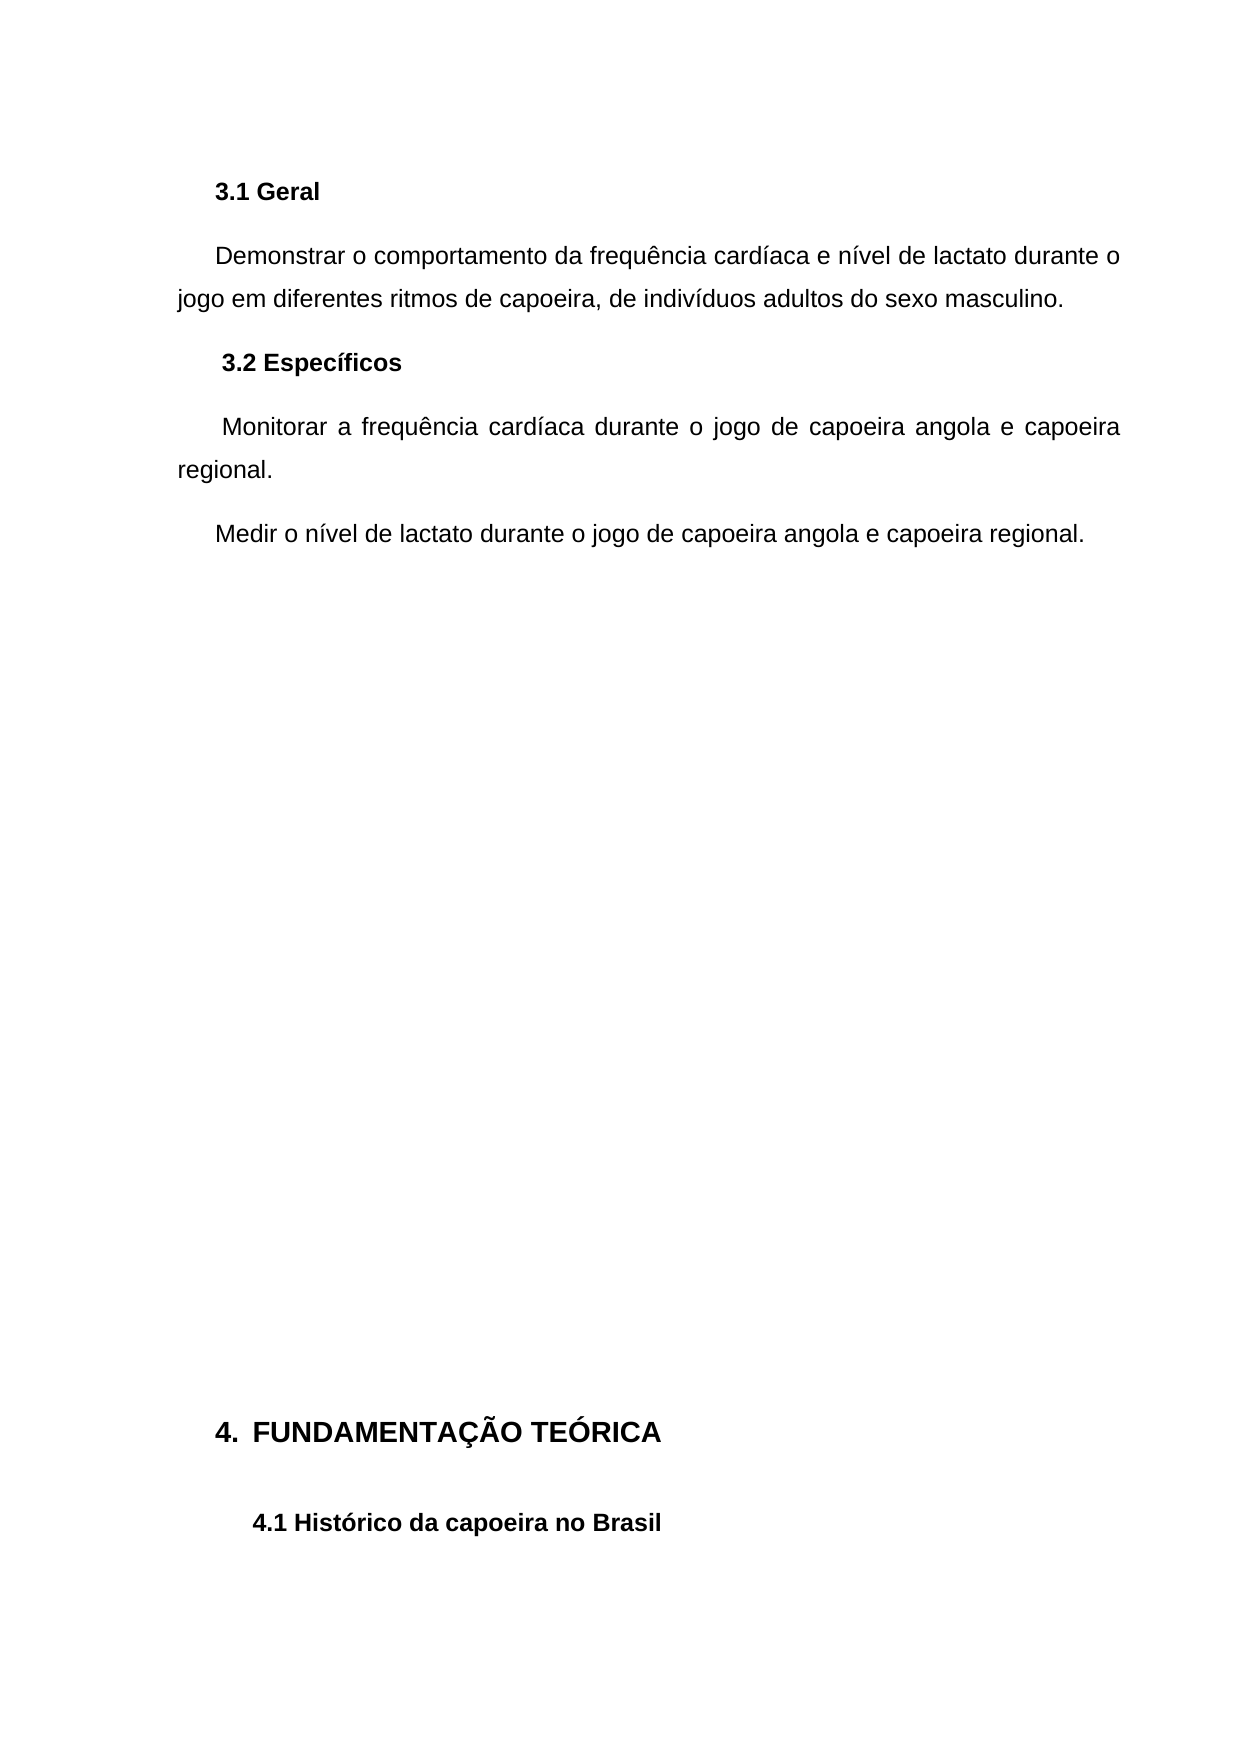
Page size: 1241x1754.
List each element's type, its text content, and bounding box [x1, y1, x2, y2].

text Demonstrar o comportamento da frequência cardíaca e nível de lactato durante o jogo em diferentes ritmos de capoeira, de indivíduos adultos do sexo masculino. [177, 241, 1122, 313]
text Medir o nível de lactato durante o jogo de capoeira angola e capoeira regional. [177, 519, 1122, 548]
text Monitorar a frequência cardíaca durante o jogo de capoeira angola e capoeira regional. [177, 412, 1122, 484]
text 3.2 Específicos [177, 348, 1122, 377]
list 4.1 Histórico da capoeira no Brasil [252, 1508, 1122, 1537]
list FUNDAMENTAÇÃO TEÓRICA [215, 1415, 1122, 1448]
text 3.1 Geral [177, 177, 1122, 206]
